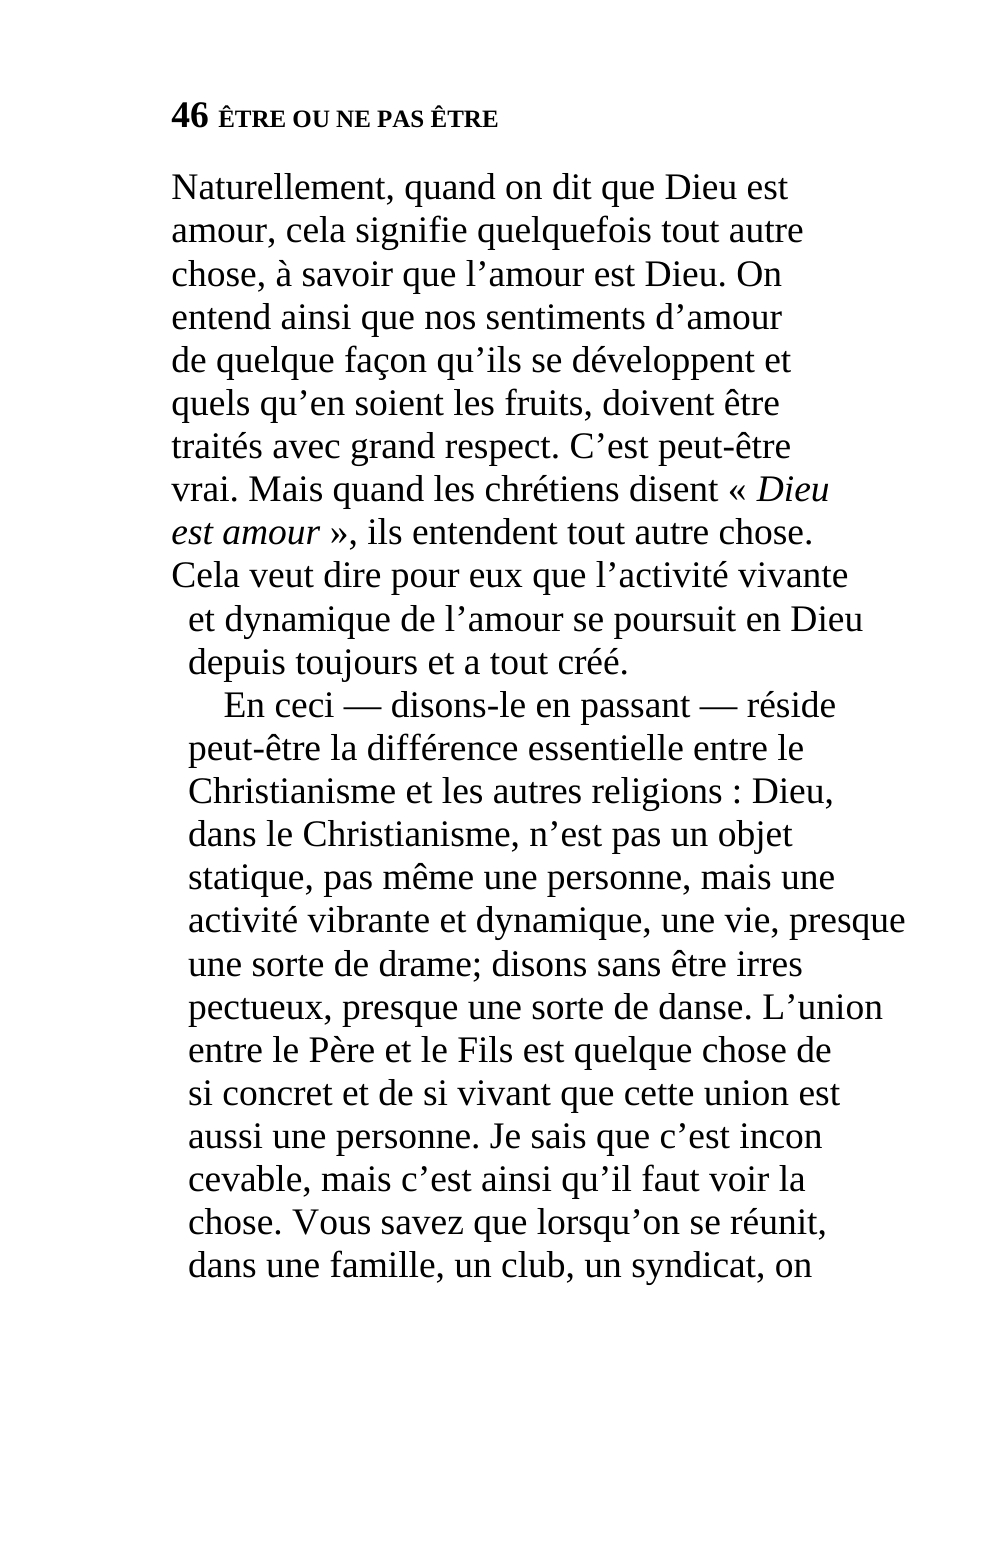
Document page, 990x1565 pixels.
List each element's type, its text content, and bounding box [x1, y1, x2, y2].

text chose, à savoir que l’amour est Dieu. On [171, 251, 917, 294]
text si concret et de si vivant que cette union est [171, 1070, 917, 1113]
text aussi une personne. Je sais que c’est incon [171, 1113, 917, 1157]
text une sorte de drame; disons sans être irres [171, 941, 917, 984]
text chose. Vous savez que lorsqu’on se réunit, [171, 1200, 917, 1243]
text traités avec grand respect. C’est peut-être [171, 423, 917, 467]
text Cela veut dire pour eux que l’activité vivante [171, 553, 917, 596]
text vrai. Mais quand les chrétiens disent « Dieu [171, 467, 917, 510]
text statique, pas même une personne, mais une [171, 855, 917, 898]
text Naturellement, quand on dit que Dieu est [171, 165, 917, 208]
text 46 ÊTRE OU NE PAS ÊTRE [171, 92, 917, 135]
text peut-être la différence essentielle entre le [171, 725, 917, 768]
text est amour », ils entendent tout autre chose. [171, 510, 917, 553]
text pectueux, presque une sorte de danse. L’union [171, 984, 917, 1027]
text cevable, mais c’est ainsi qu’il faut voir la [171, 1157, 917, 1200]
text amour, cela signifie quelquefois tout autre [171, 208, 917, 251]
text En ceci — disons-le en passant — réside [171, 682, 917, 725]
text activité vibrante et dynamique, une vie, presque [171, 898, 917, 941]
text dans le Christianisme, n’est pas un objet [171, 812, 917, 855]
text et dynamique de l’amour se poursuit en Dieu [171, 596, 917, 639]
text depuis toujours et a tout créé. [171, 639, 917, 682]
text entend ainsi que nos sentiments d’amour [171, 294, 917, 337]
text quels qu’en soient les fruits, doivent être [171, 380, 917, 423]
text Christianisme et les autres religions : Dieu, [171, 768, 917, 812]
text dans une famille, un club, un syndicat, on [171, 1243, 917, 1286]
text de quelque façon qu’ils se développent et [171, 337, 917, 380]
text entre le Père et le Fils est quelque chose de [171, 1027, 917, 1070]
